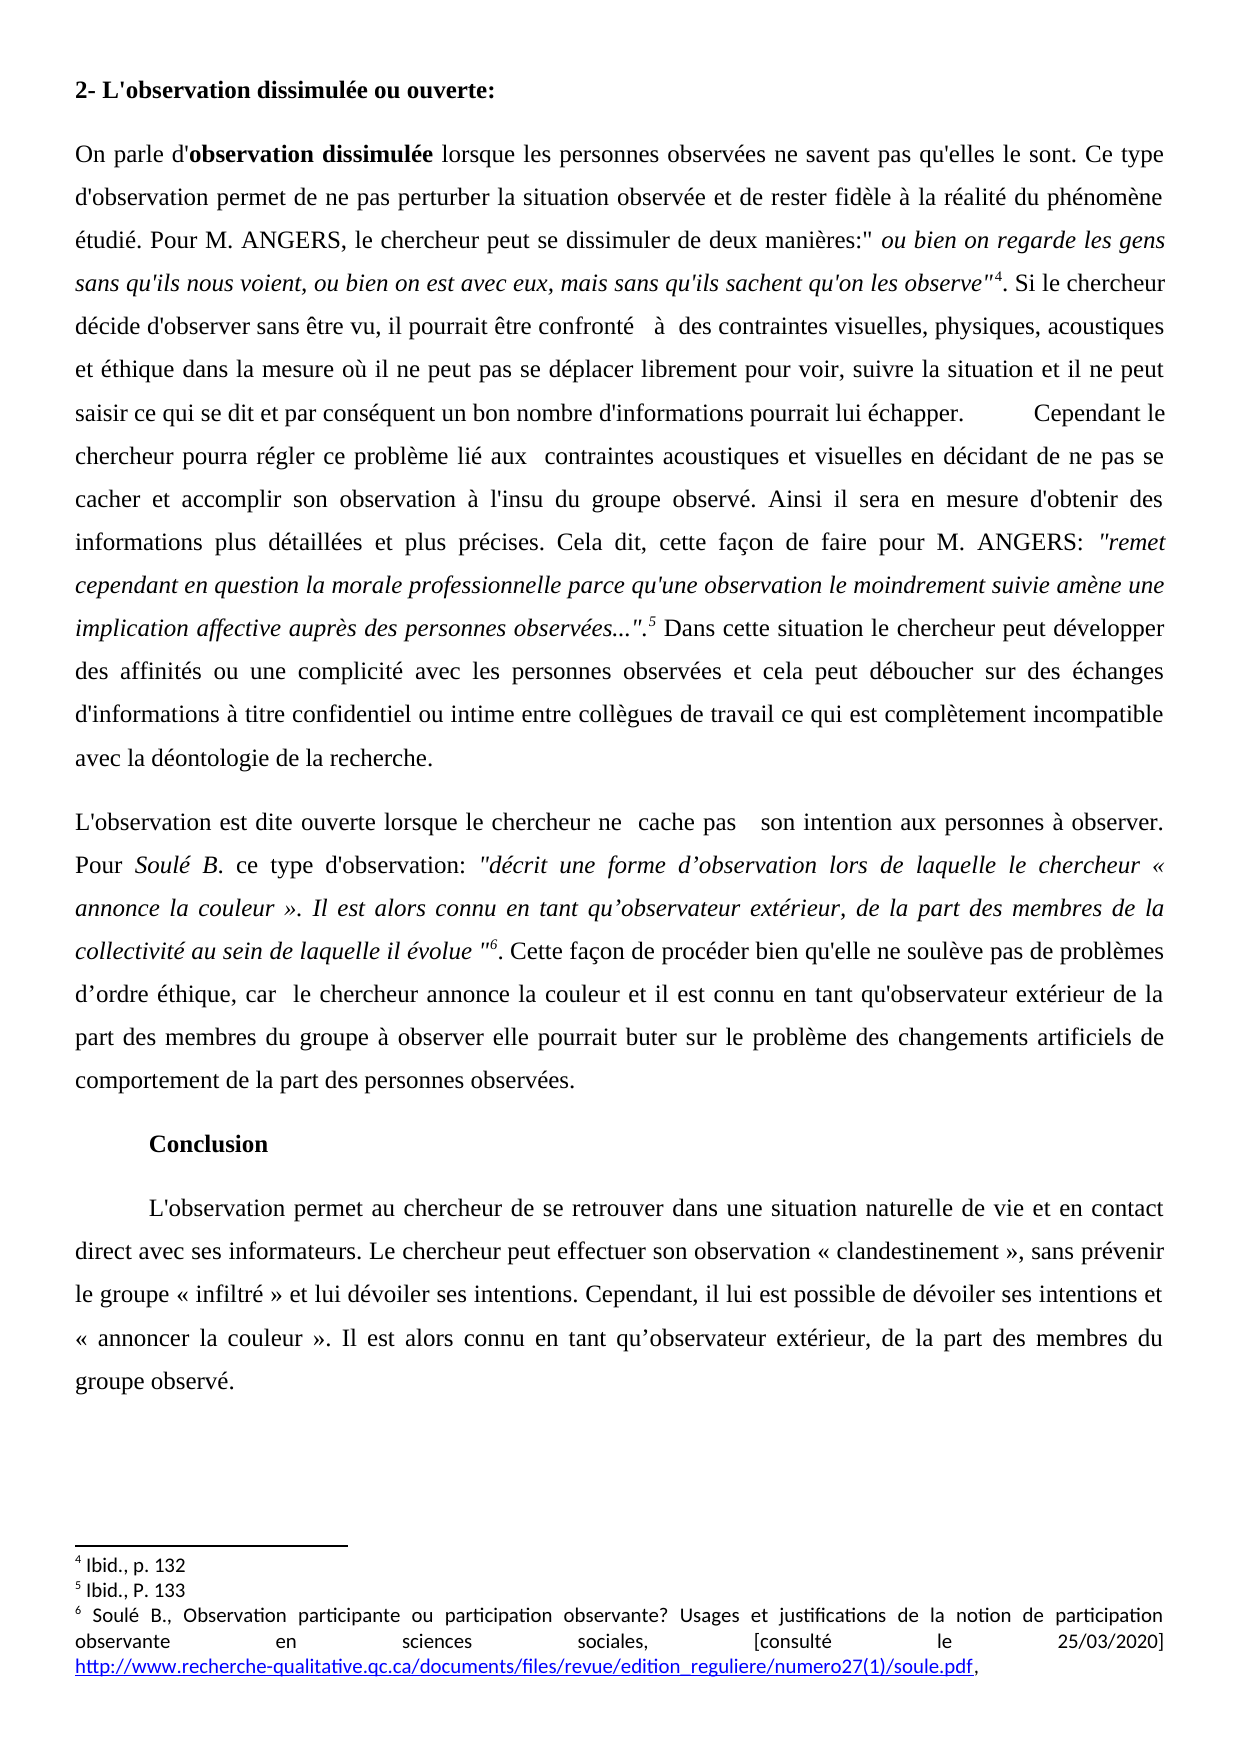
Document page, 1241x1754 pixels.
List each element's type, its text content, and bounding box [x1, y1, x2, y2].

text 2- L'observation dissimulée ou ouverte: [75, 75, 1165, 104]
text L'observation est dite ouverte lorsque le chercheur ne cache pas son intention aux personnes à observer. Pour Soulé B. ce type d'observation: "décrit une forme d’observation lors de laquelle le chercheur « annonce la couleur ». Il est alors connu en tant qu’observateur extérieur, de la part des membres de la collectivité au sein de laquelle il évolue ". Cette façon de procéder bien qu'elle ne soulève pas de problèmes d’ordre éthique, car le chercheur annonce la couleur et il est connu en tant qu'observateur extérieur de la part des membres du groupe à observer elle pourrait buter sur le problème des changements artificiels de comportement de la part des personnes observées. [75, 807, 1165, 1094]
text On parle d'observation dissimulée lorsque les personnes observées ne savent pas qu'elles le sont. Ce type d'observation permet de ne pas perturber la situation observée et de rester fidèle à la réalité du phénomène étudié. Pour M. ANGERS, le chercheur peut se dissimuler de deux manières:" ou bien on regarde les gens sans qu'ils nous voient, ou bien on est avec eux, mais sans qu'ils sachent qu'on les observe". Si le chercheur décide d'observer sans être vu, il pourrait être confronté à des contraintes visuelles, physiques, acoustiques et éthique dans la mesure où il ne peut pas se déplacer librement pour voir, suivre la situation et il ne peut saisir ce qui se dit et par conséquent un bon nombre d'informations pourrait lui échapper. Cependant le chercheur pourra régler ce problème lié aux contraintes acoustiques et visuelles en décidant de ne pas se cacher et accomplir son observation à l'insu du groupe observé. Ainsi il sera en mesure d'obtenir des informations plus détaillées et plus précises. Cela dit, cette façon de faire pour M. ANGERS: "remet cependant en question la morale professionnelle parce qu'une observation le moindrement suivie amène une implication affective auprès des personnes observées...". Dans cette situation le chercheur peut développer des affinités ou une complicité avec les personnes observées et cela peut déboucher sur des échanges d'informations à titre confidentiel ou intime entre collègues de travail ce qui est complètement incompatible avec la déontologie de la recherche. [75, 139, 1165, 771]
text L'observation permet au chercheur de se retrouver dans une situation naturelle de vie et en contact direct avec ses informateurs. Le chercheur peut effectuer son observation « clandestinement », sans prévenir le groupe « infiltré » et lui dévoiler ses intentions. Cependant, il lui est possible de dévoiler ses intentions et « annoncer la couleur ». Il est alors connu en tant qu’observateur extérieur, de la part des membres du groupe observé. [75, 1193, 1165, 1394]
text Conclusion [75, 1129, 1165, 1158]
